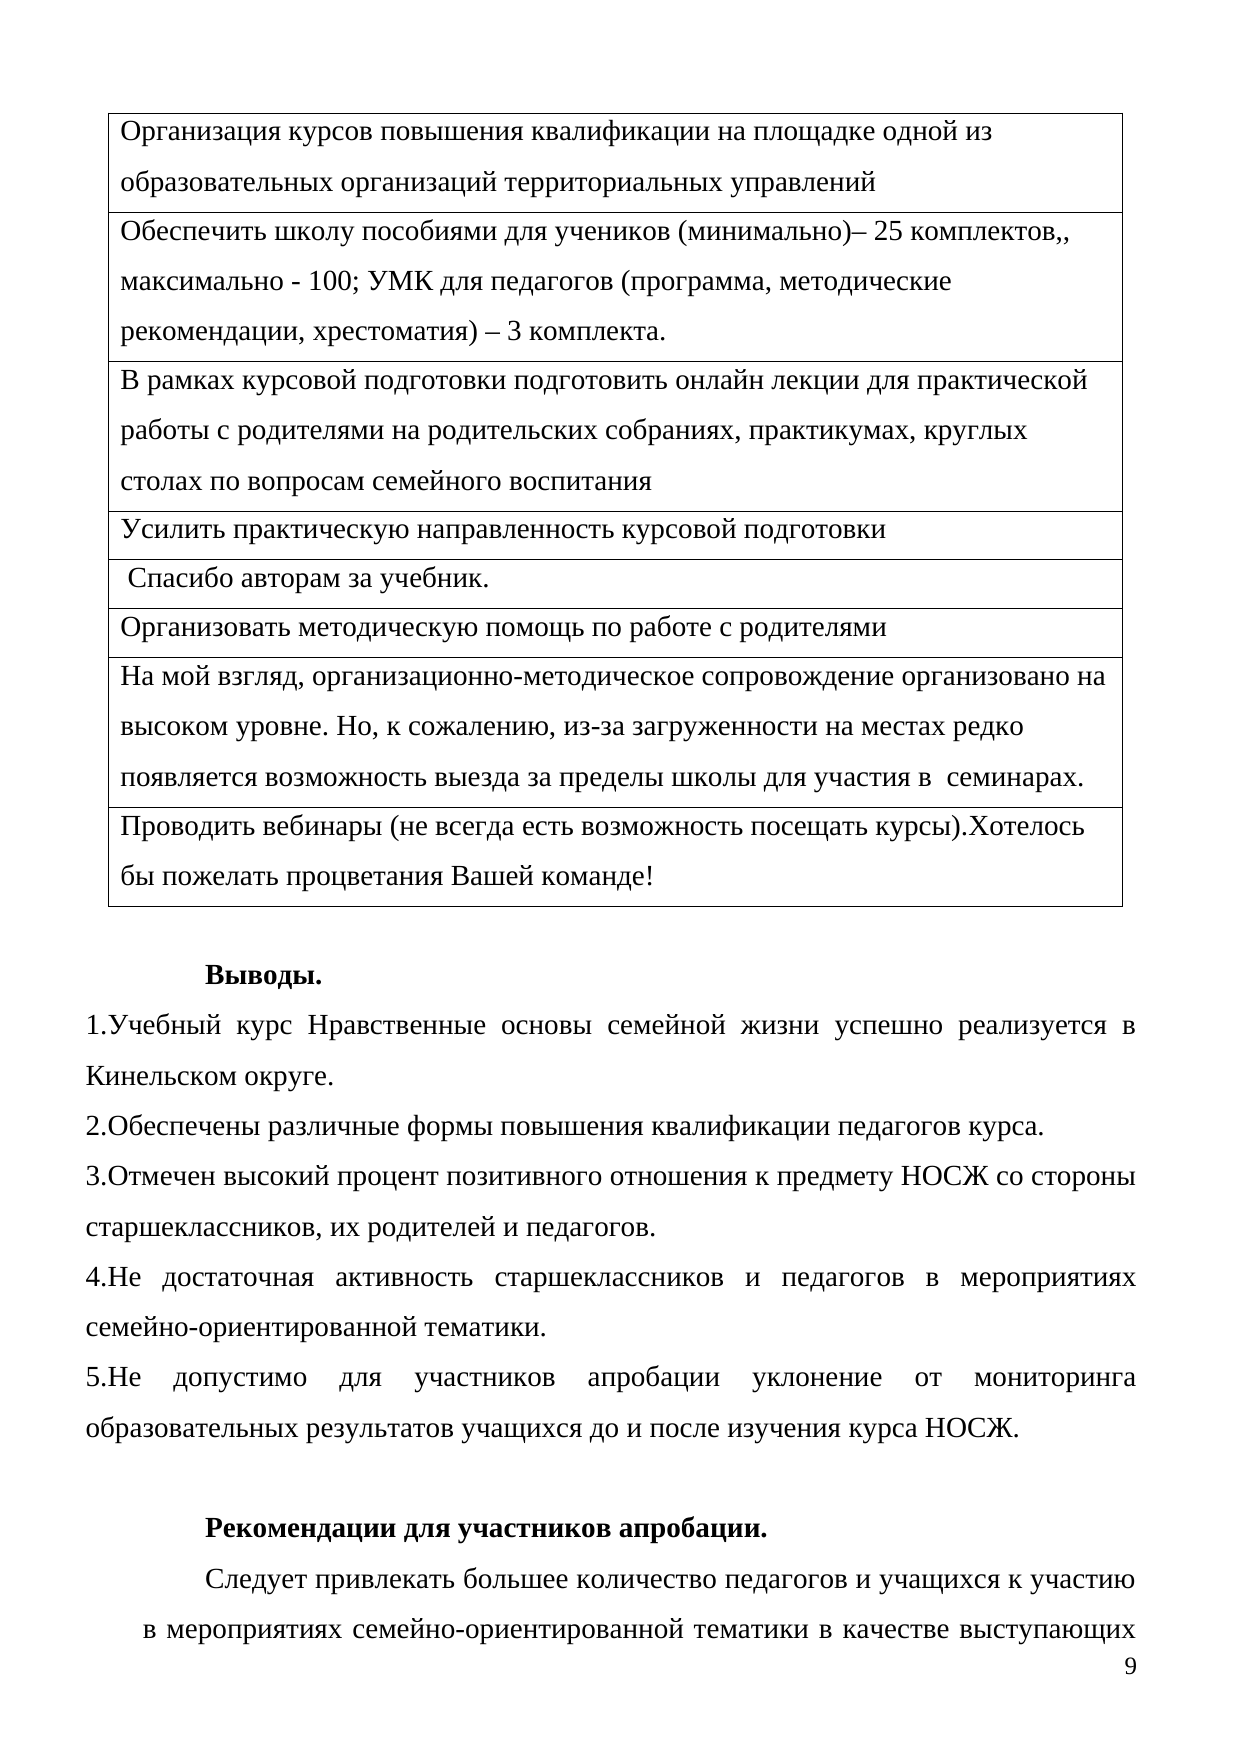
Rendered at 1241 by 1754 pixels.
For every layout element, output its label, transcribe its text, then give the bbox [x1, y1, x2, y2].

table_cell Проводить вебинары (не всегда есть возможность посещать курсы).Хотелось бы пожелать процветания Вашей команде! [109, 808, 1122, 906]
text 3.Отмечен высокий процент позитивного отношения к предмету НОСЖ со стороны старшеклассников, их родителей и педагогов. [85, 1158, 1137, 1242]
table_cell В рамках курсовой подготовки подготовить онлайн лекции для практической работы с родителями на родительских собраниях, практикумах, круглых столах по вопросам семейного воспитания [109, 362, 1122, 511]
text Выводы. [131, 957, 1137, 991]
text 4.Не достаточная активность старшеклассников и педагогов в мероприятиях семейно-ориентированной тематики. [85, 1259, 1137, 1343]
table_cell Усилить практическую направленность курсовой подготовки [109, 512, 1122, 559]
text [143, 1561, 1137, 1645]
text 1.Учебный курс Нравственные основы семейной жизни успешно реализуется в Кинельском округе. [85, 1007, 1137, 1091]
table_cell Организация курсов повышения квалификации на площадке одной из образовательных организаций территориальных управлений [109, 114, 1122, 212]
table_cell На мой взгляд, организационно-методическое сопровождение организовано на высоком уровне. Но, к сожалению, из-за загруженности на местах редко появляется возможность выезда за пределы школы для участия в семинарах. [109, 658, 1122, 807]
text 5.Не допустимо для участников апробации уклонение от мониторинга образовательных результатов учащихся до и после изучения курса НОСЖ. [85, 1359, 1137, 1443]
table_cell Организовать методическую помощь по работе с родителями [109, 609, 1122, 657]
table_cell Обеспечить школу пособиями для учеников (минимально)– 25 комплектов,, максимально - 100; УМК для педагогов (программа, методические рекомендации, хрестоматия) – 3 комплекта. [109, 213, 1122, 361]
text Рекомендации для участников апробации. [205, 1511, 1137, 1544]
text 2.Обеспечены различные формы повышения квалификации педагогов курса. [85, 1108, 1137, 1142]
table_cell Спасибо авторам за учебник. [109, 560, 1122, 608]
